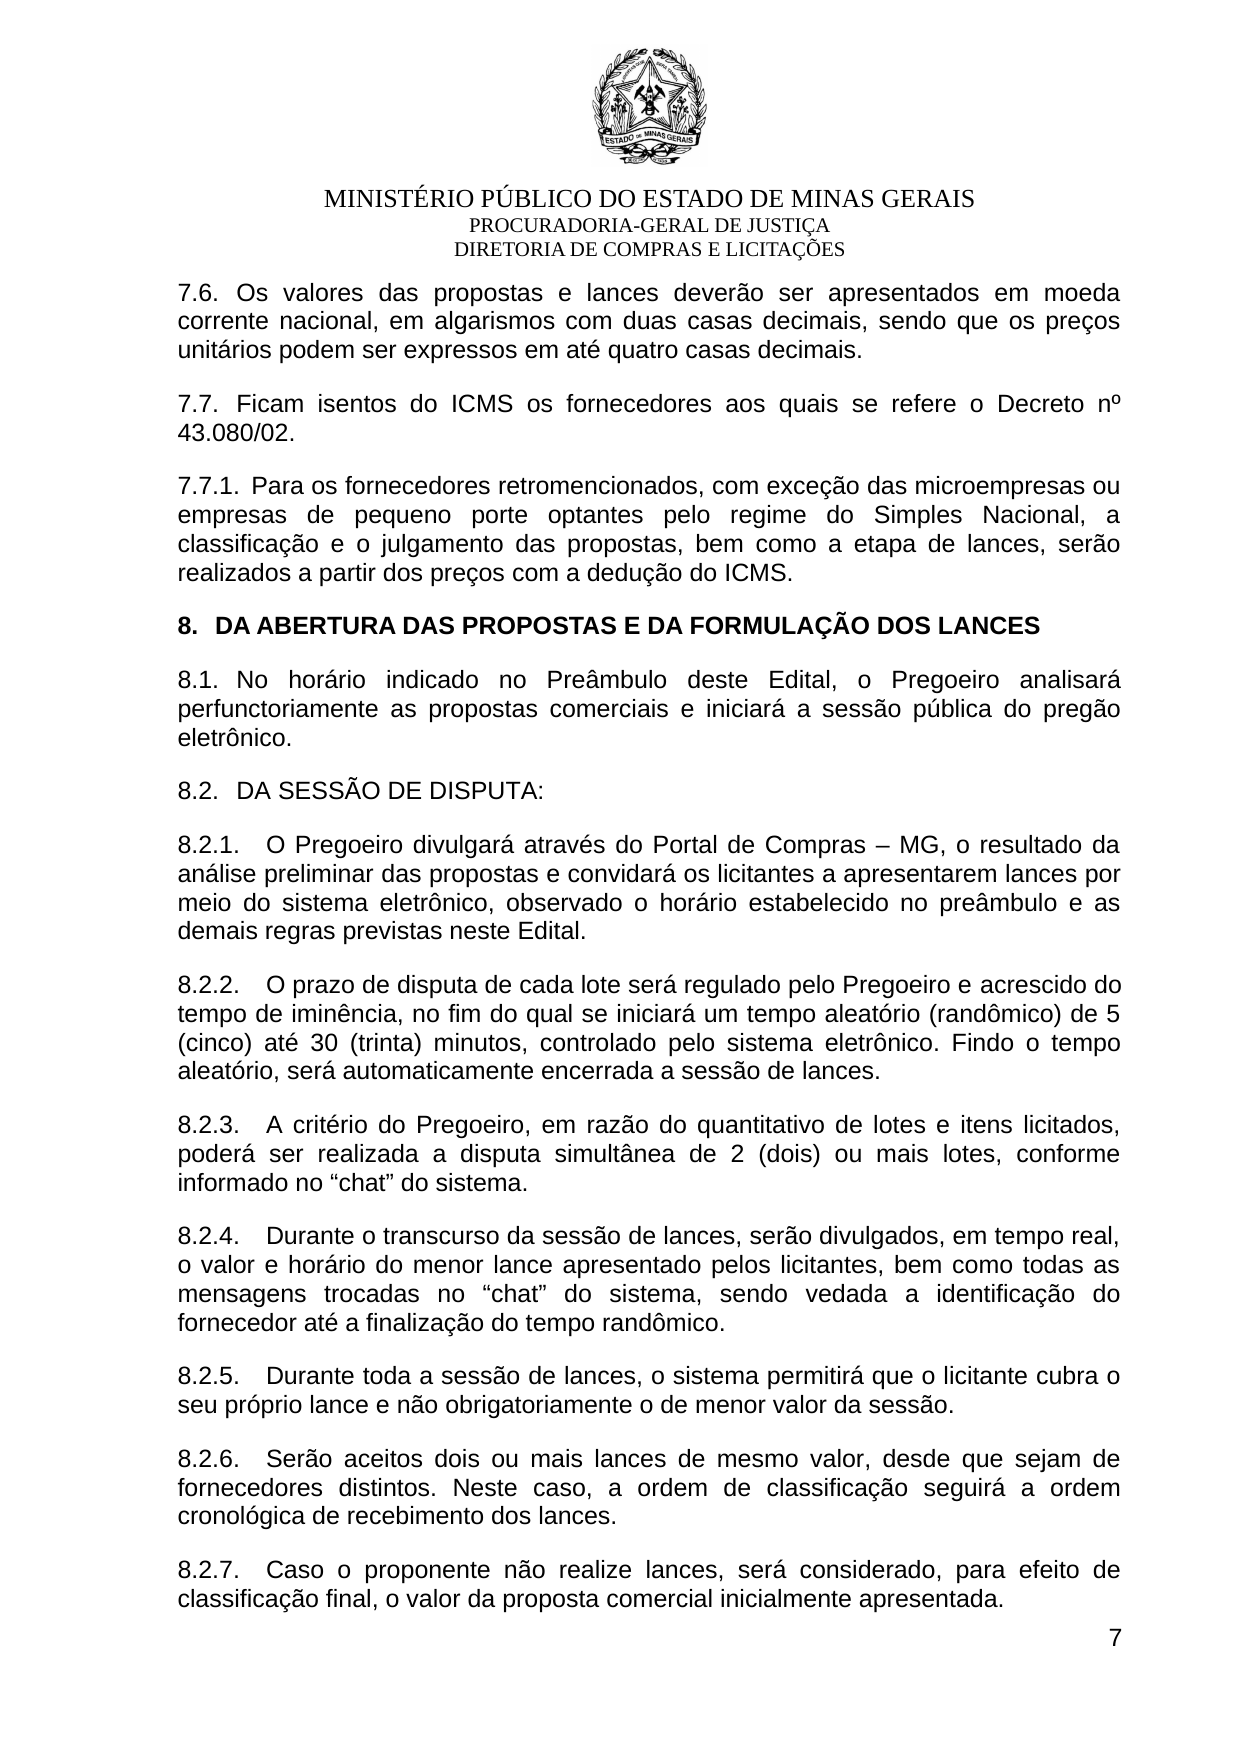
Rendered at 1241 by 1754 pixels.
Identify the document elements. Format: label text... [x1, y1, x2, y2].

picture [591, 44, 709, 167]
subtitle DA ABERTURA DAS PROPOSTAS E DA FORMULAÇÃO DOS LANCES [177, 611, 1122, 640]
list No horário indicado no Preâmbulo deste Edital, o Pregoeiro analisará perfunctoriamente as propostas comerciais e iniciará a sessão pública do pregão eletrônico. [177, 665, 1122, 751]
list Os valores das propostas e lances deverão ser apresentados em moeda corrente nacional, em algarismos com duas casas decimais, sendo que os preços unitários podem ser expressos em até quatro casas decimais. [177, 278, 1122, 364]
list DA SESSÃO DE DISPUTA: [177, 776, 1122, 805]
list Para os fornecedores retromencionados, com exceção das microempresas ou empresas de pequeno porte optantes pelo regime do Simples Nacional, a classificação e o julgamento das propostas, bem como a etapa de lances, serão realizados a partir dos preços com a dedução do ICMS. [177, 471, 1122, 586]
list Ficam isentos do ICMS os fornecedores aos quais se refere o Decreto nº 43.080/02. [177, 389, 1122, 446]
list Serão aceitos dois ou mais lances de mesmo valor, desde que sejam de fornecedores distintos. Neste caso, a ordem de classificação seguirá a ordem cronológica de recebimento dos lances. [177, 1444, 1122, 1530]
list Durante toda a sessão de lances, o sistema permitirá que o licitante cubra o seu próprio lance e não obrigatoriamente o de menor valor da sessão. [177, 1361, 1122, 1419]
list O prazo de disputa de cada lote será regulado pelo Pregoeiro e acrescido do tempo de iminência, no fim do qual se iniciará um tempo aleatório (randômico) de 5 (cinco) até 30 (trinta) minutos, controlado pelo sistema eletrônico. Findo o tempo aleatório, será automaticamente encerrada a sessão de lances. [177, 970, 1122, 1085]
list Caso o proponente não realize lances, será considerado, para efeito de classificação final, o valor da proposta comercial inicialmente apresentada. [177, 1555, 1122, 1613]
list O Pregoeiro divulgará através do Portal de Compras – MG, o resultado da análise preliminar das propostas e convidará os licitantes a apresentarem lances por meio do sistema eletrônico, observado o horário estabelecido no preâmbulo e as demais regras previstas neste Edital. [177, 830, 1122, 945]
list A critério do Pregoeiro, em razão do quantitativo de lotes e itens licitados, poderá ser realizada a disputa simultânea de 2 (dois) ou mais lotes, conforme informado no “chat” do sistema. [177, 1110, 1122, 1196]
list Durante o transcurso da sessão de lances, serão divulgados, em tempo real, o valor e horário do menor lance apresentado pelos licitantes, bem como todas as mensagens trocadas no “chat” do sistema, sendo vedada a identificação do fornecedor até a finalização do tempo randômico. [177, 1221, 1122, 1336]
